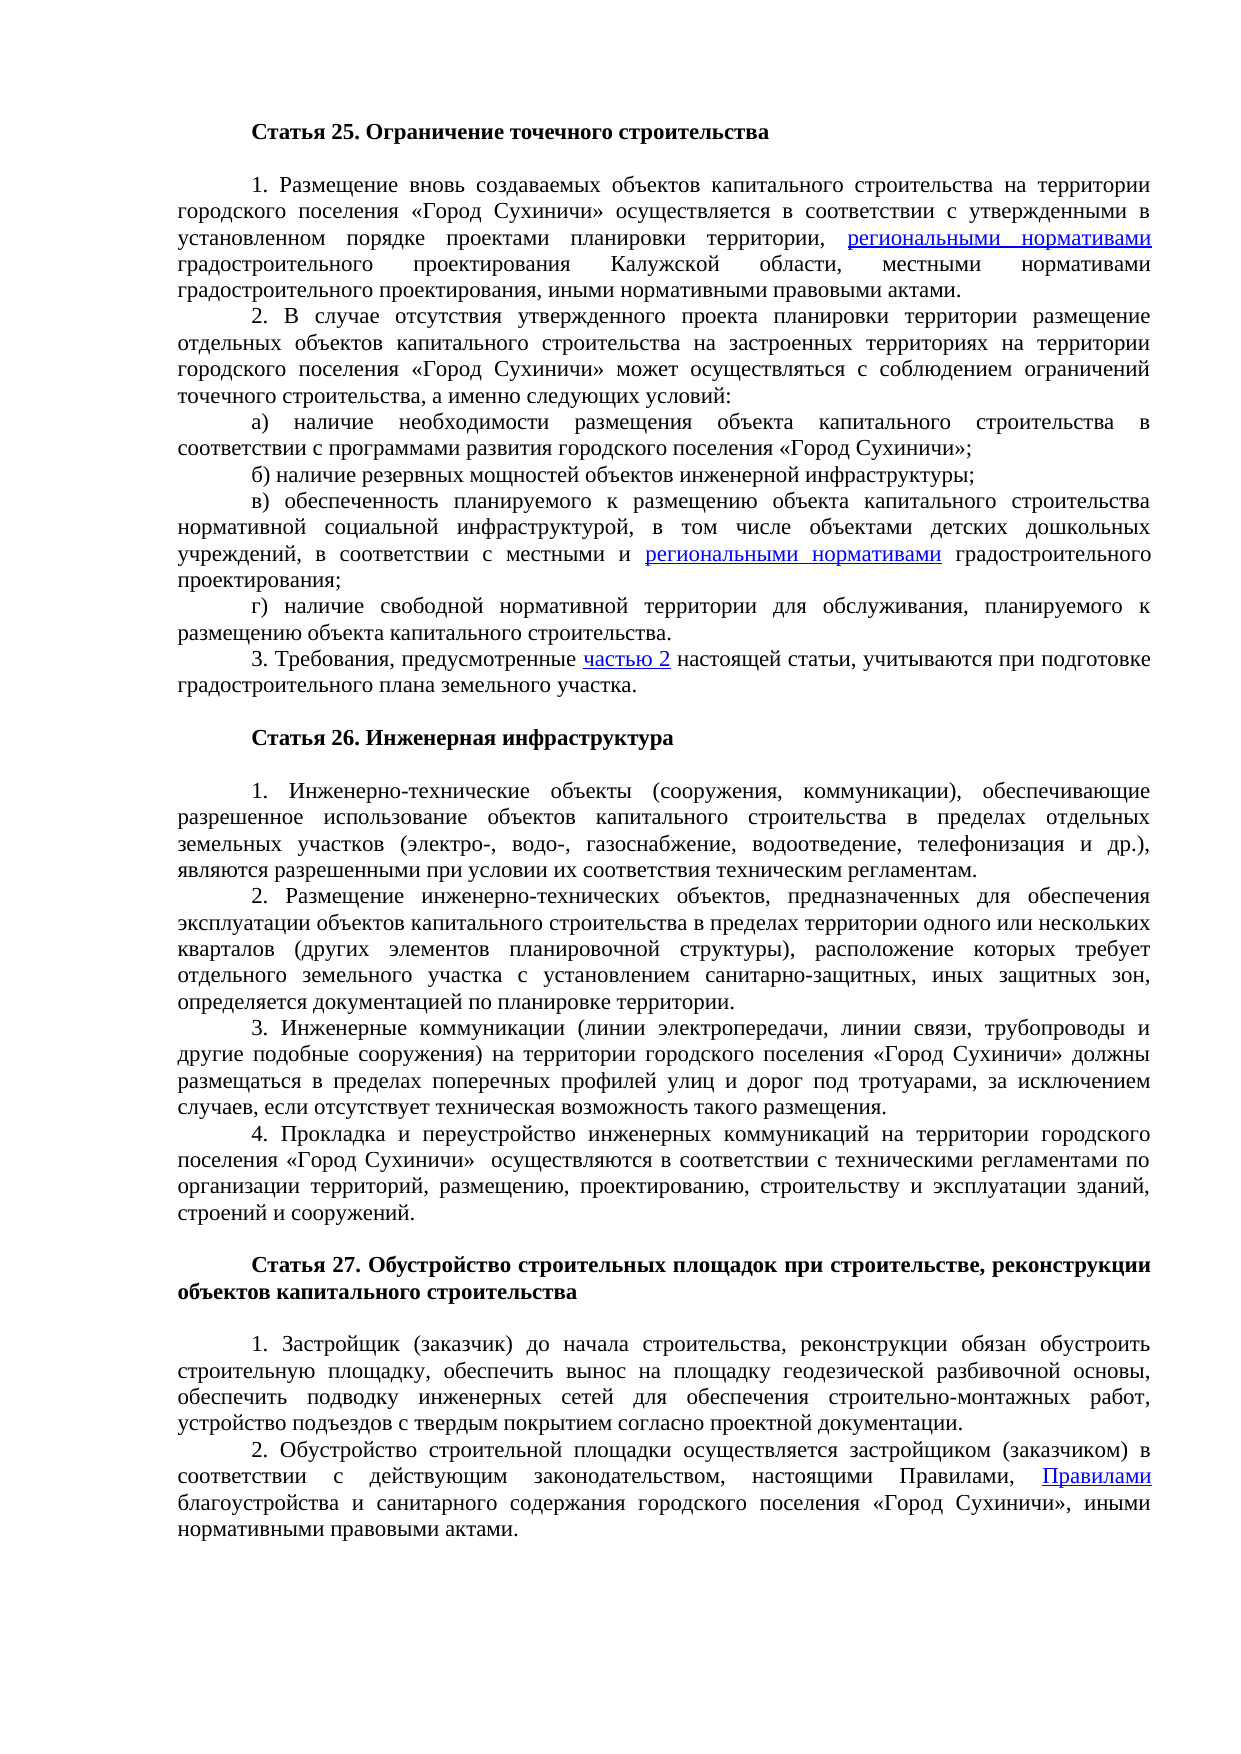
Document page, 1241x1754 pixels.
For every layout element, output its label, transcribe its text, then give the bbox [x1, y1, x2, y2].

text 4. Прокладка и переустройство инженерных коммуникаций на территории городского поселения «Город Сухиничи» осуществляются в соответствии с техническими регламентами по организации территорий, размещению, проектированию, строительству и эксплуатации зданий, строений и сооружений. [177, 1119, 1152, 1225]
text 2. В случае отсутствия утвержденного проекта планировки территории размещение отдельных объектов капитального строительства на застроенных территориях на территории городского поселения «Город Сухиничи» может осуществляться с соблюдением ограничений точечного строительства, а именно следующих условий: [177, 303, 1152, 408]
subtitle Статья 26. Инженерная инфраструктура [177, 724, 1152, 751]
text 3. Требования, предусмотренные частью 2 настоящей статьи, учитываются при подготовке градостроительного плана земельного участка. [177, 645, 1152, 698]
text б) наличие резервных мощностей объектов инженерной инфраструктуры; [177, 461, 1152, 487]
text 1. Застройщик (заказчик) до начала строительства, реконструкции обязан обустроить строительную площадку, обеспечить вынос на площадку геодезической разбивочной основы, обеспечить подводку инженерных сетей для обеспечения строительно-монтажных работ, устройство подъездов с твердым покрытием согласно проектной документации. [177, 1330, 1152, 1436]
text г) наличие свободной нормативной территории для обслуживания, планируемого к размещению объекта капитального строительства. [177, 592, 1152, 645]
text в) обеспеченность планируемого к размещению объекта капитального строительства нормативной социальной инфраструктурой, в том числе объектами детских дошкольных учреждений, в соответствии с местными и региональными нормативами градостроительного проектирования; [177, 487, 1152, 592]
text 3. Инженерные коммуникации (линии электропередачи, линии связи, трубопроводы и другие подобные сооружения) на территории городского поселения «Город Сухиничи» должны размещаться в пределах поперечных профилей улиц и дорог под тротуарами, за исключением случаев, если отсутствует техническая возможность такого размещения. [177, 1014, 1152, 1119]
text а) наличие необходимости размещения объекта капитального строительства в соответствии с программами развития городского поселения «Город Сухиничи»; [177, 408, 1152, 461]
subtitle Статья 25. Ограничение точечного строительства [177, 118, 1152, 144]
subtitle Статья 27. Обустройство строительных площадок при строительстве, реконструкции объектов капитального строительства [177, 1251, 1152, 1304]
text 1. Размещение вновь создаваемых объектов капитального строительства на территории городского поселения «Город Сухиничи» осуществляется в соответствии с утвержденными в установленном порядке проектами планировки территории, региональными нормативами градостроительного проектирования Калужской области, местными нормативами градостроительного проектирования, иными нормативными правовыми актами. [177, 171, 1152, 303]
text 1. Инженерно-технические объекты (сооружения, коммуникации), обеспечивающие разрешенное использование объектов капитального строительства в пределах отдельных земельных участков (электро-, водо-, газоснабжение, водоотведение, телефонизация и др.), являются разрешенными при условии их соответствия техническим регламентам. [177, 777, 1152, 882]
text 2. Обустройство строительной площадки осуществляется застройщиком (заказчиком) в соответствии с действующим законодательством, настоящими Правилами, Правилами благоустройства и санитарного содержания городского поселения «Город Сухиничи», иными нормативными правовыми актами. [177, 1436, 1152, 1541]
text 2. Размещение инженерно-технических объектов, предназначенных для обеспечения эксплуатации объектов капитального строительства в пределах территории одного или нескольких кварталов (других элементов планировочной структуры), расположение которых требует отдельного земельного участка с установлением санитарно-защитных, иных защитных зон, определяется документацией по планировке территории. [177, 882, 1152, 1014]
